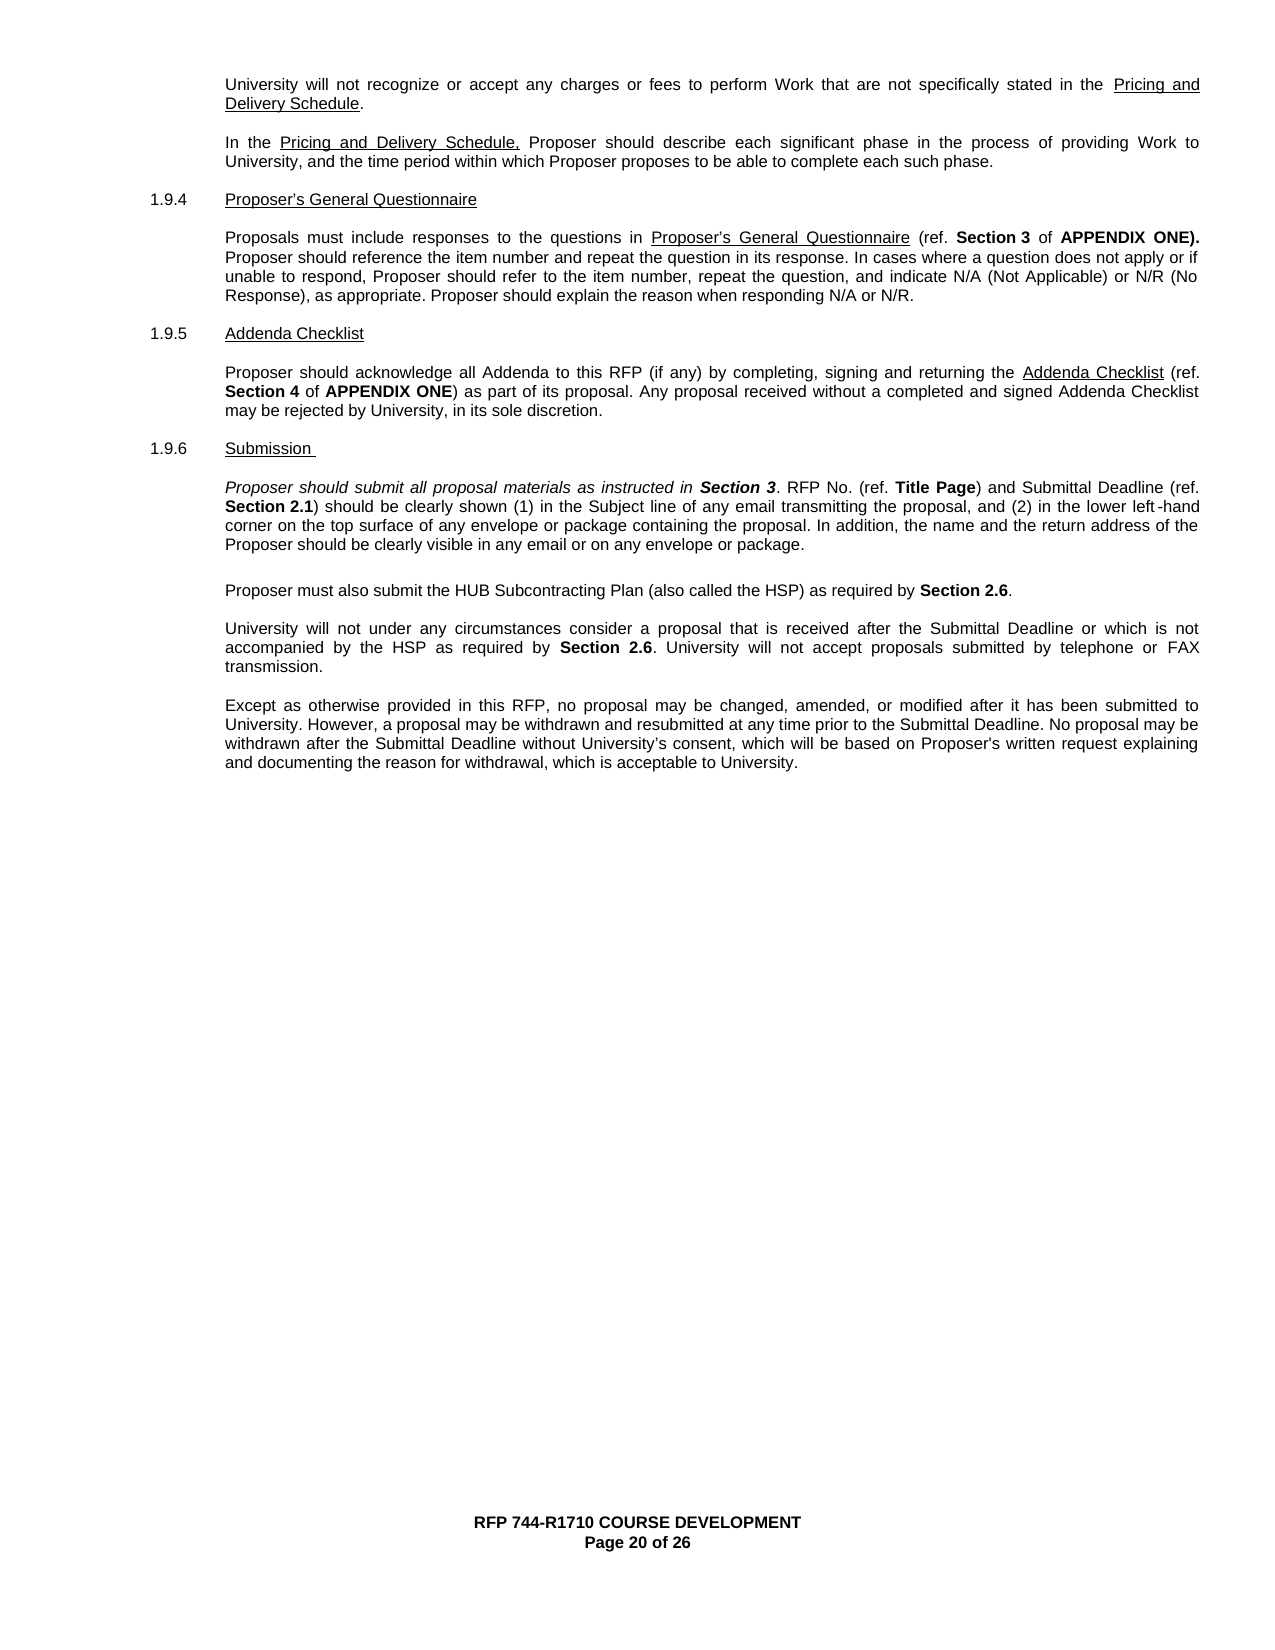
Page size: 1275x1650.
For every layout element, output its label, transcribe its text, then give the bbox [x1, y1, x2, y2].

list Proposer must also submit the HUB Subcontracting Plan (also called the HSP) as required by Section 2.6. [225, 581, 1200, 600]
text 1.9.4 Proposer’s General Questionnaire [150, 190, 1200, 209]
text In the Pricing and Delivery Schedule, Proposer should describe each significant phase in the process of providing Work to University, and the time period within which Proposer proposes to be able to complete each such phase. [225, 132, 1200, 171]
text University will not under any circumstances consider a proposal that is received after the Submittal Deadline or which is not accompanied by the HSP as required by Section 2.6. University will not accept proposals submitted by telephone or FAX transmission. [225, 619, 1200, 676]
text Proposals must include responses to the questions in Proposer’s General Questionnaire (ref. Section 3 of APPENDIX ONE). Proposer should reference the item number and repeat the question in its response. In cases where a question does not apply or if unable to respond, Proposer should refer to the item number, repeat the question, and indicate N/A (Not Applicable) or N/R (No Response), as appropriate. Proposer should explain the reason when responding N/A or N/R. [225, 228, 1200, 305]
text 1.9.6 Submission [150, 439, 1200, 458]
text Proposer should acknowledge all Addenda to this RFP (if any) by completing, signing and returning the Addenda Checklist (ref. Section 4 of APPENDIX ONE) as part of its proposal. Any proposal received without a completed and signed Addenda Checklist may be rejected by University, in its sole discretion. [225, 362, 1200, 420]
list Proposer should submit all proposal materials as instructed in Section 3. RFP No. (ref. Title Page) and Submittal Deadline (ref. Section 2.1) should be clearly shown (1) in the Subject line of any email transmitting the proposal, and (2) in the lower left-hand corner on the top surface of any envelope or package containing the proposal. In addition, the name and the return address of the Proposer should be clearly visible in any email or on any envelope or package. [225, 477, 1200, 554]
list Except as otherwise provided in this RFP, no proposal may be changed, amended, or modified after it has been submitted to University. However, a proposal may be withdrawn and resubmitted at any time prior to the Submittal Deadline. No proposal may be withdrawn after the Submittal Deadline without University’s consent, which will be based on Proposer's written request explaining and documenting the reason for withdrawal, which is acceptable to University. [225, 696, 1200, 772]
text University will not recognize or accept any charges or fees to perform Work that are not specifically stated in the Pricing and Delivery Schedule. [225, 75, 1200, 113]
text 1.9.5 Addenda Checklist [150, 324, 1200, 343]
